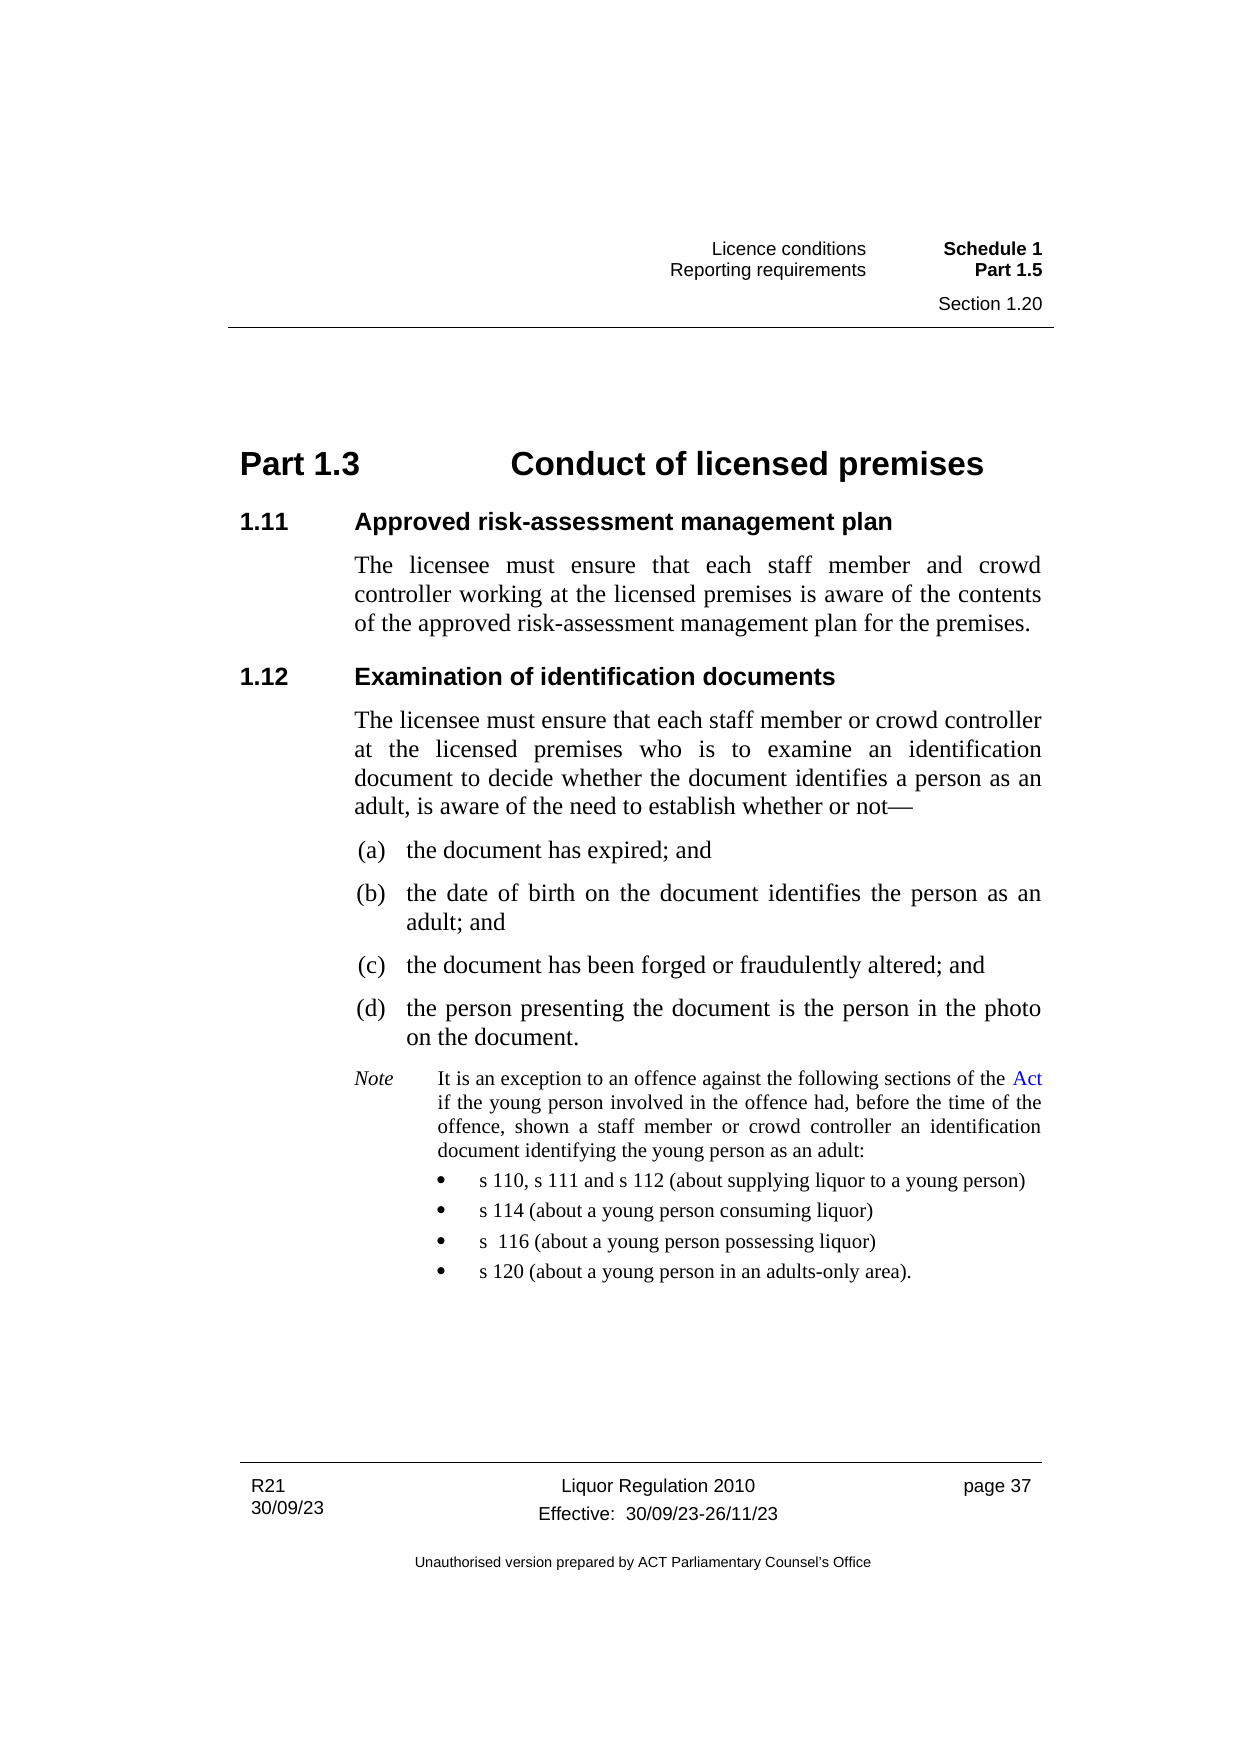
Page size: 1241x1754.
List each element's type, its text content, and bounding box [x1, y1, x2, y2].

text Note It is an exception to an offence against the following sections of the Act if the young person involved in the offence had, before the time of the offence, shown a staff member or crowd controller an identification document identifying the young person as an adult: [354, 1066, 1042, 1162]
text (b) the date of birth on the document identifies the person as an adult; and [239, 878, 1042, 936]
text (c) the document has been forged or fraudulently altered; and [239, 950, 1042, 979]
subtitle 1.12 Examination of identification documents [239, 662, 1042, 691]
text  s 116 (about a young person possessing liquor) [437, 1229, 1042, 1253]
text (d) the person presenting the document is the person in the photo on the document. [239, 993, 1042, 1051]
text The licensee must ensure that each staff member or crowd controller at the licensed premises who is to examine an identification document to decide whether the document identifies a person as an adult, is aware of the need to establish whether or not— [354, 705, 1042, 820]
subtitle 1.11 Approved risk-assessment management plan [239, 507, 1042, 536]
text The licensee must ensure that each staff member and crowd controller working at the licensed premises is aware of the contents of the approved risk-assessment management plan for the premises. [354, 551, 1042, 637]
text  s 120 (about a young person in an adults-only area). [437, 1259, 1042, 1283]
text Part 1.3 Conduct of licensed premises [239, 444, 1042, 482]
text  s 110, s 111 and s 112 (about supplying liquor to a young person) [437, 1168, 1042, 1192]
text (a) the document has expired; and [239, 835, 1042, 863]
text  s 114 (about a young person consuming liquor) [437, 1198, 1042, 1222]
